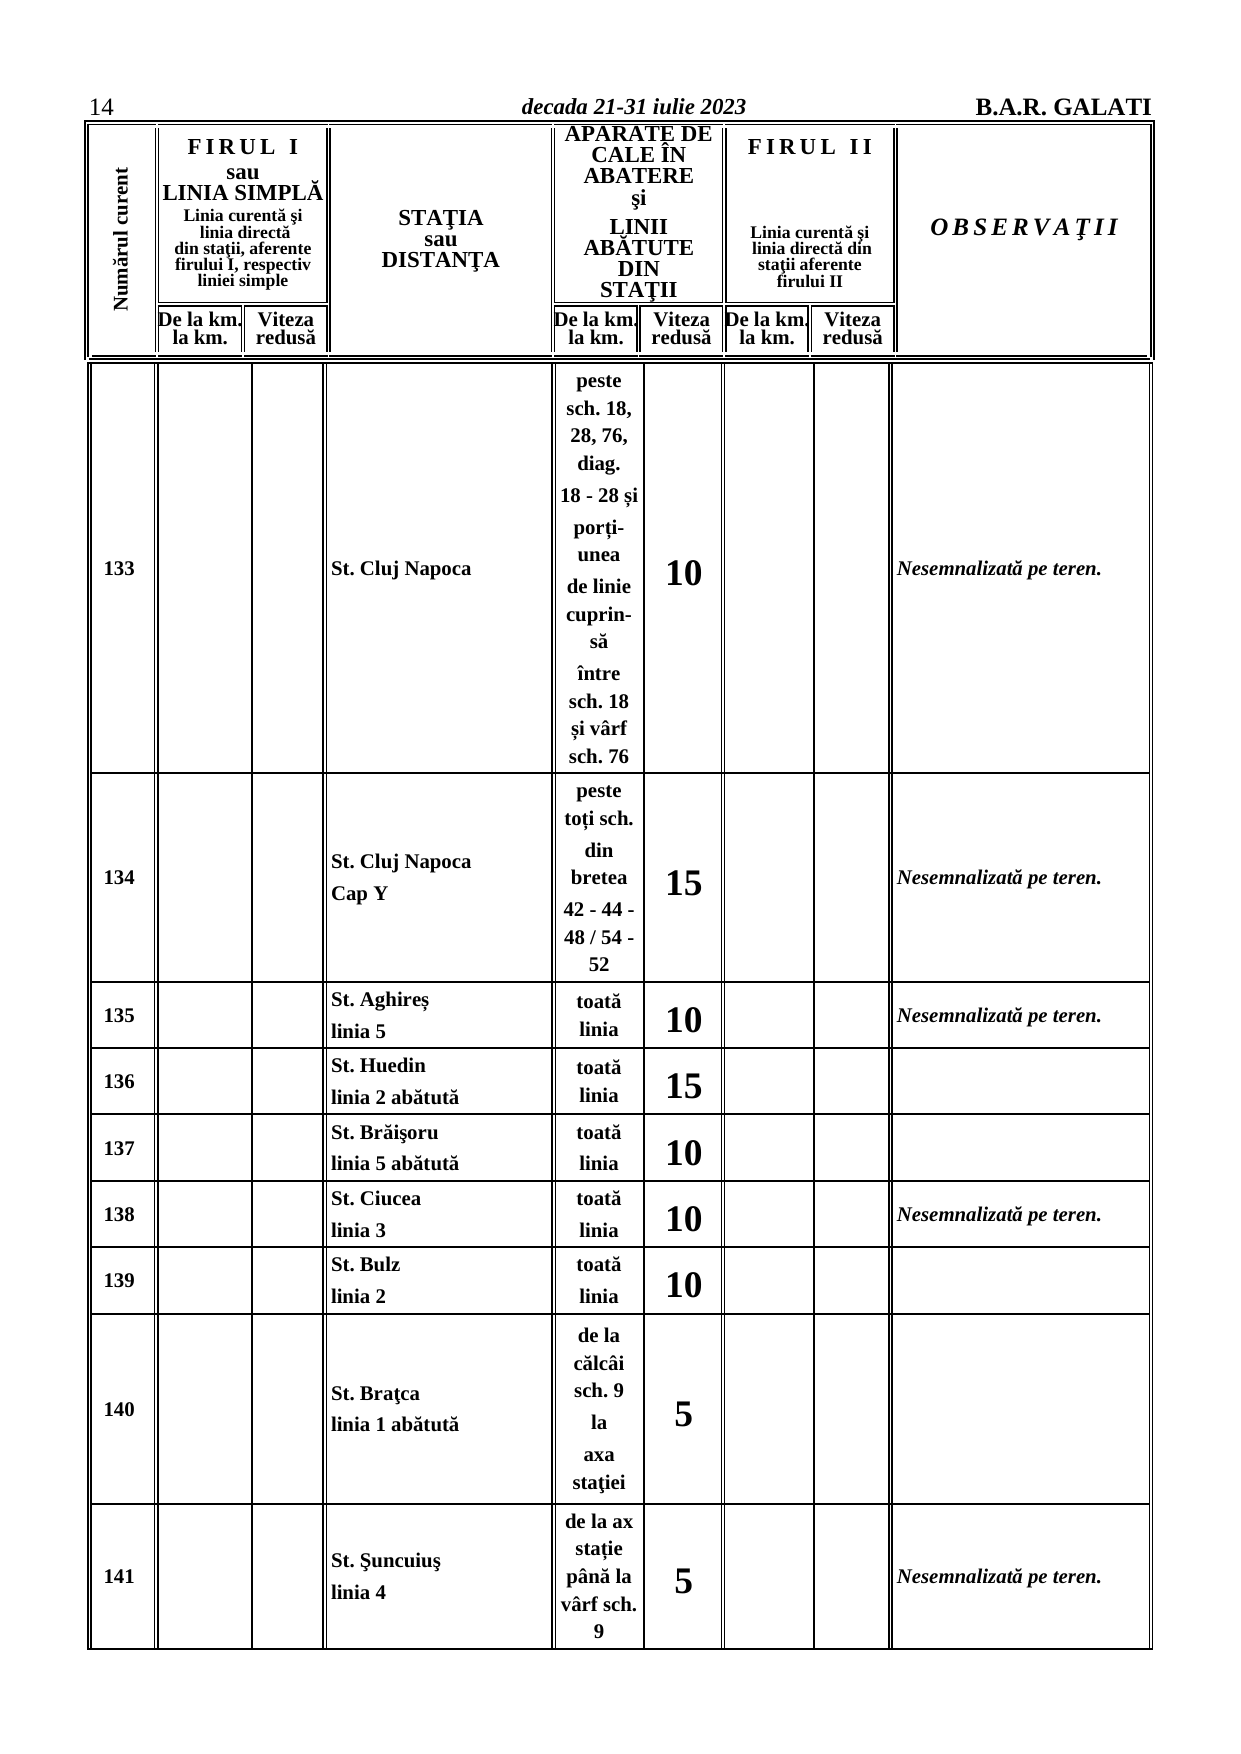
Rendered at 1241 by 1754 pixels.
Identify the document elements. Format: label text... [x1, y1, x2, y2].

table_cell [92, 1315, 154, 1502]
table_cell 15 [645, 1049, 721, 1113]
table_cell [159, 774, 251, 981]
table_cell [893, 1248, 1149, 1312]
table_cell [159, 1115, 251, 1180]
table_cell [92, 1248, 154, 1312]
table_cell Nesemnalizată pe teren. [893, 983, 1149, 1047]
table_cell 10 [645, 1248, 721, 1312]
table_cell [815, 983, 888, 1047]
table_cell [159, 1248, 251, 1312]
table_cell [815, 1182, 888, 1246]
table_cell [159, 364, 251, 772]
table_cell [92, 774, 154, 981]
table_cell Nesemnalizată pe teren. [893, 1505, 1149, 1647]
table_cell [725, 1182, 813, 1246]
table_cell de la ax stație până la vârf sch. 9 [556, 1505, 643, 1647]
table_cell [815, 1049, 888, 1113]
table_cell [815, 1115, 888, 1180]
table_cell [253, 1182, 322, 1246]
table_cell St. Bulz linia 2 [327, 1248, 551, 1312]
table_cell peste sch. 18, 28, 76, diag. 18 - 28 și porți-unea de linie cuprin-să între sch. 18 și vârf sch. 76 [556, 364, 643, 772]
table_cell [893, 1115, 1149, 1180]
table_cell [815, 1248, 888, 1312]
table_cell 10 [645, 364, 721, 772]
table_cell [253, 1315, 322, 1502]
table_cell [893, 1049, 1149, 1113]
table_cell 10 [645, 1182, 721, 1246]
table_cell [92, 1505, 154, 1647]
table_cell [725, 364, 813, 772]
table_cell [92, 364, 154, 772]
table_cell toată linia [556, 1115, 643, 1180]
table_cell [159, 1505, 251, 1647]
table_cell [253, 1248, 322, 1312]
table_cell [725, 774, 813, 981]
table_cell Nesemnalizată pe teren. [893, 774, 1149, 981]
table_cell 15 [645, 774, 721, 981]
table_cell 10 [645, 983, 721, 1047]
table_cell toată linia [556, 1049, 643, 1113]
table_cell [92, 1049, 154, 1113]
table_cell toată linia [556, 1182, 643, 1246]
table_cell 10 [645, 1115, 721, 1180]
table_cell [725, 1315, 813, 1502]
table_cell [253, 774, 322, 981]
table_cell [159, 983, 251, 1047]
table_cell St. Ciucea linia 3 [327, 1182, 551, 1246]
table_cell [893, 1315, 1149, 1502]
table_cell de la călcâi sch. 9 la axa staţiei [556, 1315, 643, 1502]
table_cell St. Huedin linia 2 abătută [327, 1049, 551, 1113]
table_cell [159, 1049, 251, 1113]
table_cell 5 [645, 1315, 721, 1502]
table_cell [725, 1049, 813, 1113]
table_cell [253, 364, 322, 772]
table_cell [815, 364, 888, 772]
table_cell [815, 1315, 888, 1502]
table_cell toată linia [556, 983, 643, 1047]
table_cell [92, 1182, 154, 1246]
table_cell [725, 1248, 813, 1312]
table_cell [725, 1505, 813, 1647]
table_cell [253, 1049, 322, 1113]
table_cell toată linia [556, 1248, 643, 1312]
table_cell [159, 1315, 251, 1502]
table_cell [253, 1115, 322, 1180]
table_cell [92, 1115, 154, 1180]
table_cell St. Braţca linia 1 abătută [327, 1315, 551, 1502]
table_cell [815, 774, 888, 981]
table_cell 5 [645, 1505, 721, 1647]
table_cell [253, 1505, 322, 1647]
table_cell St. Şuncuiuş linia 4 [327, 1505, 551, 1647]
table_cell [253, 983, 322, 1047]
table_cell St. Aghireș linia 5 [327, 983, 551, 1047]
table_cell [725, 1115, 813, 1180]
table_cell peste toți sch. din bretea 42 - 44 -48 / 54 -52 [556, 774, 643, 981]
table_cell St. Brăişoru linia 5 abătută [327, 1115, 551, 1180]
table_cell [815, 1505, 888, 1647]
table_cell [159, 1182, 251, 1246]
table_cell St. Cluj Napoca [327, 364, 551, 772]
table_cell [725, 983, 813, 1047]
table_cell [893, 364, 1149, 772]
table_cell [92, 983, 154, 1047]
table_cell St. Cluj Napoca Cap Y [327, 774, 551, 981]
table_cell Nesemnalizată pe teren. [893, 1182, 1149, 1246]
